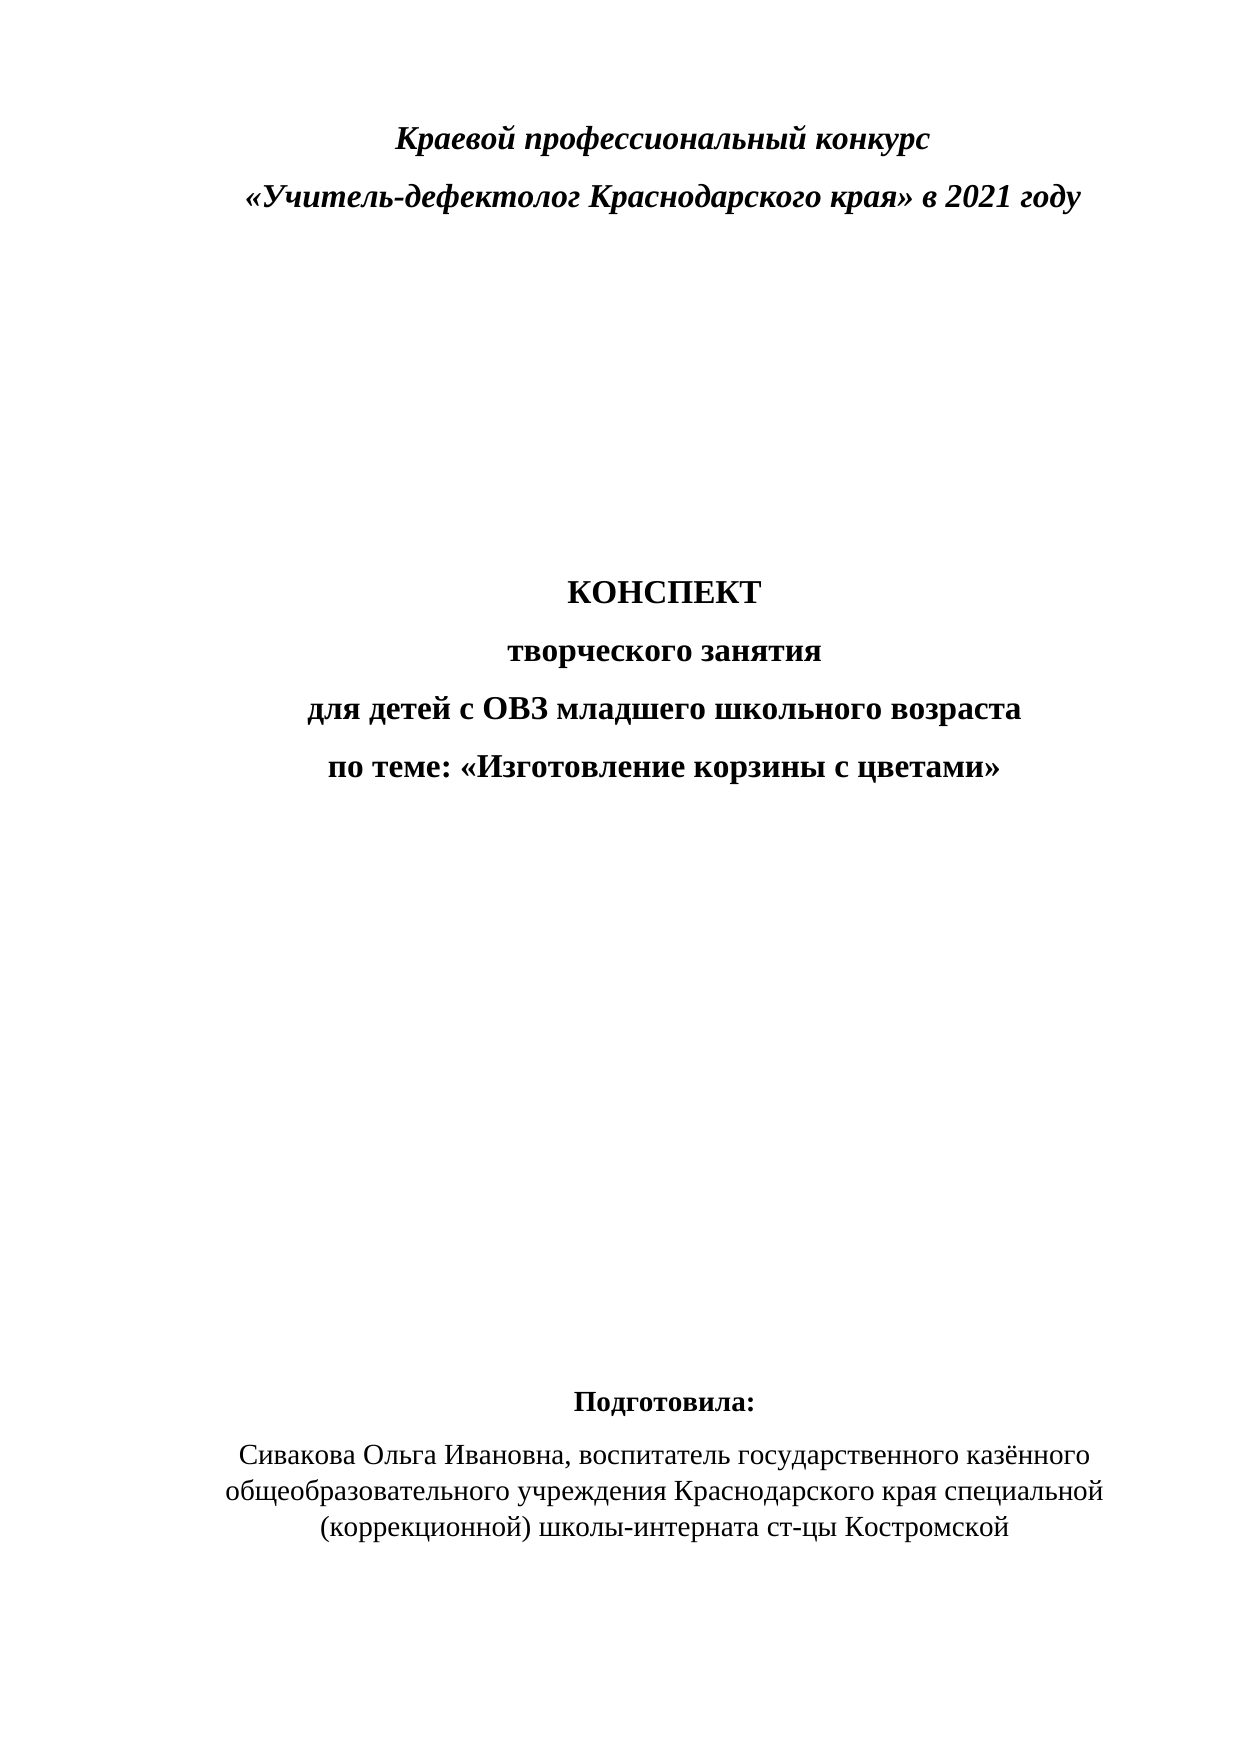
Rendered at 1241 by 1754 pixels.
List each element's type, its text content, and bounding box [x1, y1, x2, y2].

text КОНСПЕКТ [177, 572, 1152, 610]
text Краевой профессиональный конкурс [177, 118, 1152, 156]
text «Учитель-дефектолог Краснодарского края» в 2021 году [177, 176, 1152, 214]
text для детей с ОВЗ младшего школьного возраста [177, 688, 1152, 726]
text Сивакова Ольга Ивановна, воспитатель государственного казённого общеобразовательного учреждения Краснодарского края специальной (коррекционной) школы-интерната ст-цы Костромской [177, 1437, 1152, 1543]
text Подготовила: [177, 1384, 1152, 1418]
text творческого занятия [177, 630, 1152, 668]
text по теме: «Изготовление корзины с цветами» [177, 746, 1152, 784]
